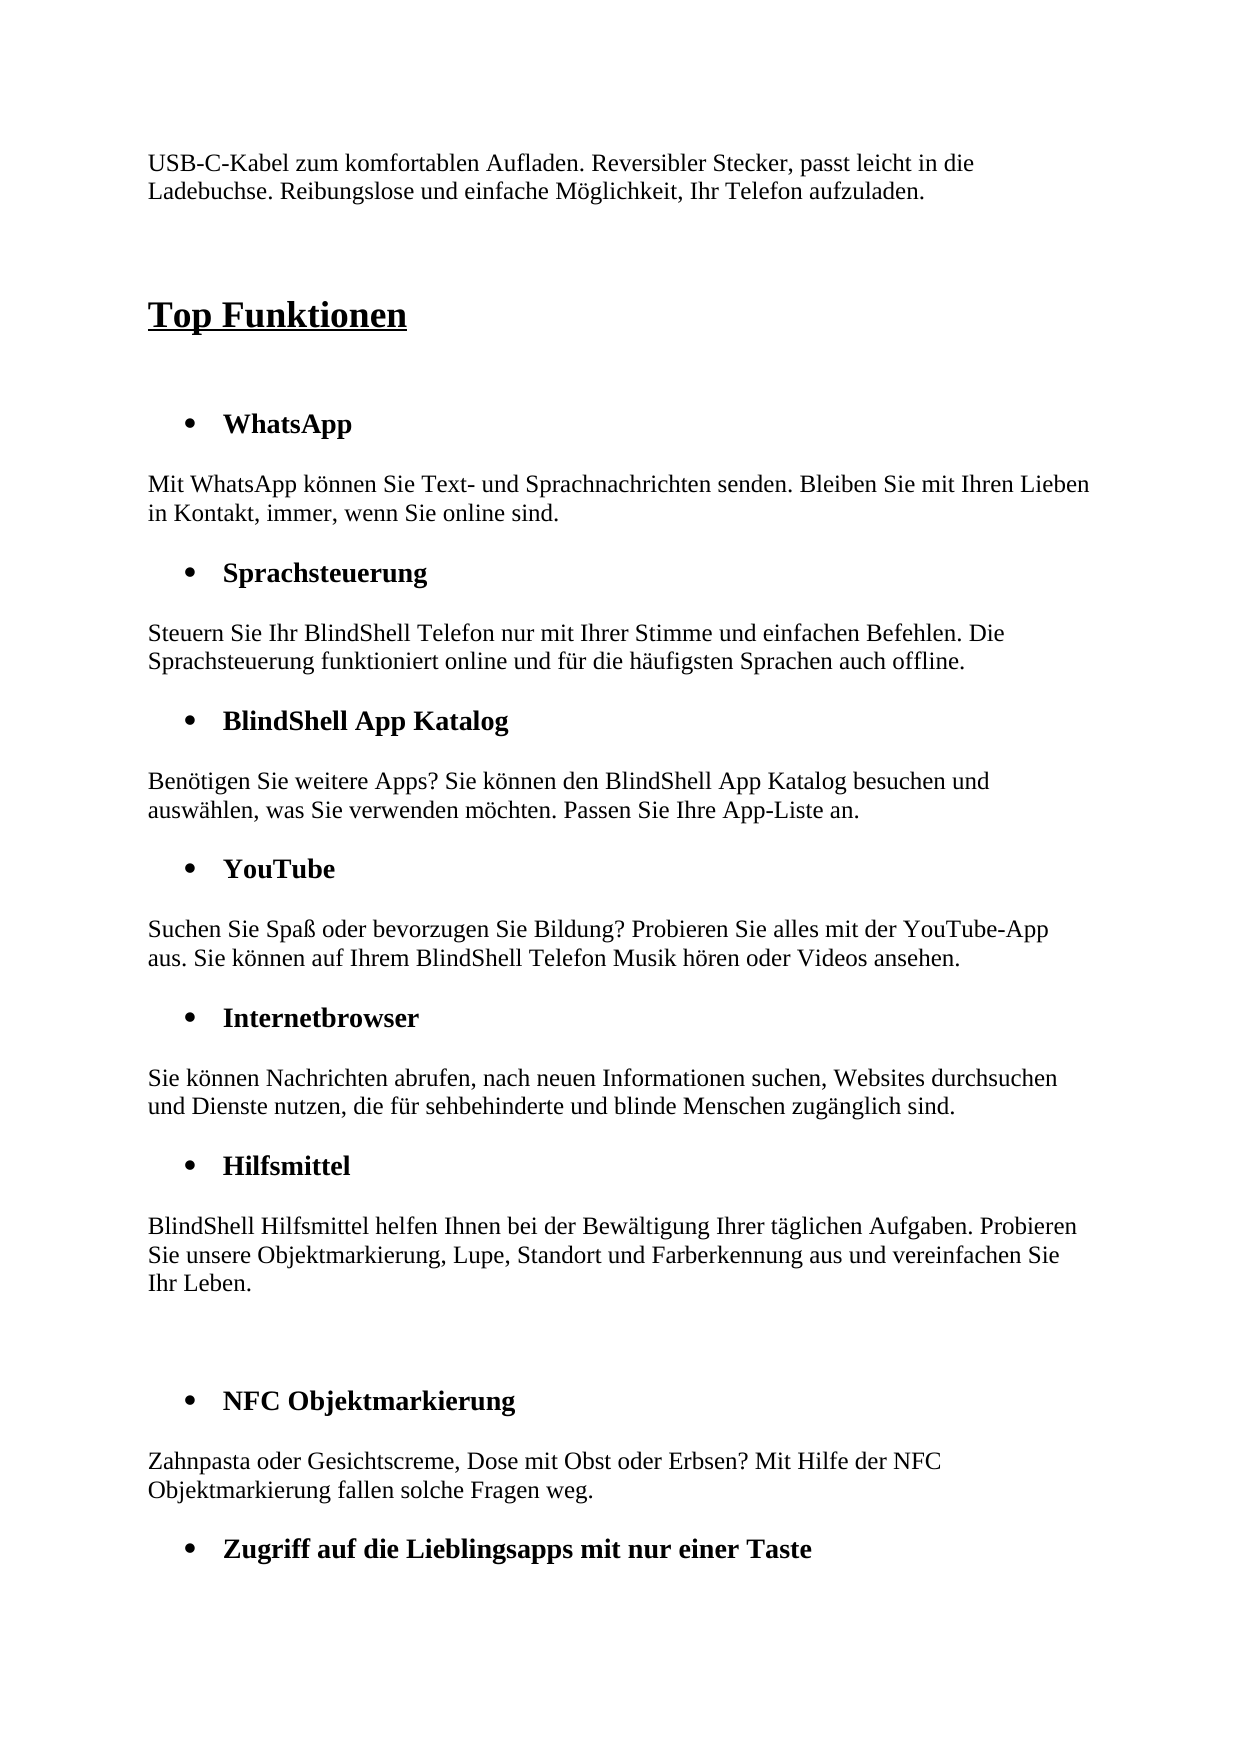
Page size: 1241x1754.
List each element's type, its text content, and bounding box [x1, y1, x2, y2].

subtitle NFC Objektmarkierung [185, 1384, 1093, 1417]
text USB-C-Kabel zum komfortablen Aufladen. Reversibler Stecker, passt leicht in die Ladebuchse. Reibungslose und einfache Möglichkeit, Ihr Telefon aufzuladen. [148, 148, 1093, 205]
subtitle YouTube [185, 853, 1093, 885]
subtitle Internetbrowser [185, 1001, 1093, 1033]
subtitle Zugriff auf die Lieblingsapps mit nur einer Taste [185, 1533, 1093, 1565]
text BlindShell Hilfsmittel helfen Ihnen bei der Bewältigung Ihrer täglichen Aufgaben. Probieren Sie unsere Objektmarkierung, Lupe, Standort und Farberkennung aus und vereinfachen Sie Ihr Leben. [148, 1211, 1093, 1297]
text Suchen Sie Spaß oder bevorzugen Sie Bildung? Probieren Sie alles mit der YouTube-App aus. Sie können auf Ihrem BlindShell Telefon Musik hören oder Videos ansehen. [148, 914, 1093, 972]
text Benötigen Sie weitere Apps? Sie können den BlindShell App Katalog besuchen und auswählen, was Sie verwenden möchten. Passen Sie Ihre App-Liste an. [148, 766, 1093, 823]
subtitle BlindShell App Katalog [185, 704, 1093, 737]
subtitle WhatsApp [185, 408, 1093, 440]
subtitle Sprachsteuerung [185, 556, 1093, 588]
text Zahnpasta oder Gesichtscreme, Dose mit Obst oder Erbsen? Mit Hilfe der NFC Objektmarkierung fallen solche Fragen weg. [148, 1446, 1093, 1503]
text Sie können Nachrichten abrufen, nach neuen Informationen suchen, Websites durchsuchen und Dienste nutzen, die für sehbehinderte und blinde Menschen zugänglich sind. [148, 1063, 1093, 1120]
text Mit WhatsApp können Sie Text- und Sprachnachrichten senden. Bleiben Sie mit Ihren Lieben in Kontakt, immer, wenn Sie online sind. [148, 469, 1093, 527]
text Steuern Sie Ihr BlindShell Telefon nur mit Ihrer Stimme und einfachen Befehlen. Die Sprachsteuerung funktioniert online und für die häufigsten Sprachen auch offline. [148, 618, 1093, 675]
text Top Funktionen [148, 292, 1093, 335]
subtitle Hilfsmittel [185, 1149, 1093, 1182]
